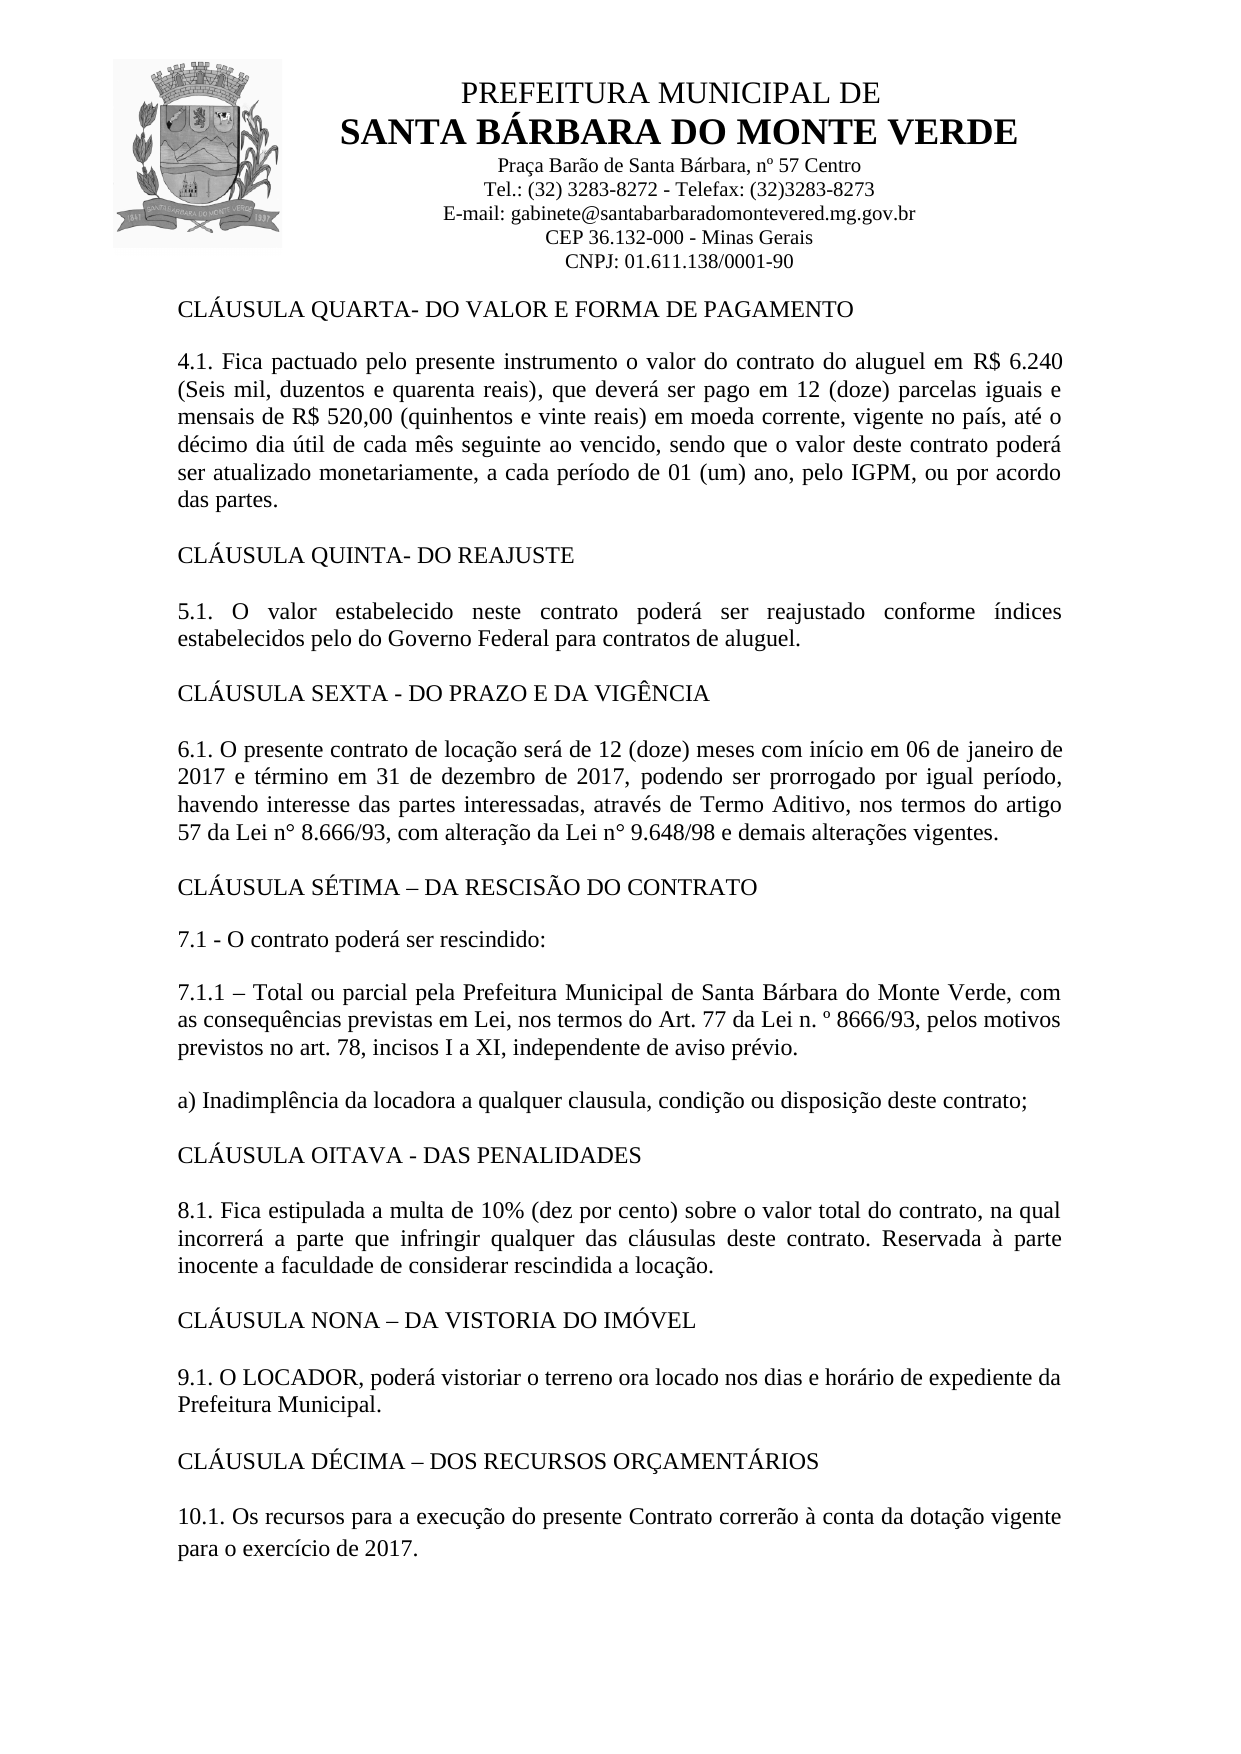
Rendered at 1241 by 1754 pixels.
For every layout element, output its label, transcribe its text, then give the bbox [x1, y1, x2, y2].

subtitle 10.1. Os recursos para a execução do presente Contrato correrão à conta da dotação vigente para o exercício de 2017. [177, 1502, 1063, 1561]
subtitle 4.1. Fica pactuado pelo presente instrumento o valor do contrato do aluguel em R$ 6.240 (Seis mil, duzentos e quarenta reais), que deverá ser pago em 12 (doze) parcelas iguais e mensais de R$ 520,00 (quinhentos e vinte reais) em moeda corrente, vigente no país, até o décimo dia útil de cada mês seguinte ao vencido, sendo que o valor deste contrato poderá ser atualizado monetariamente, a cada período de 01 (um) ano, pelo IGPM, ou por acordo das partes. [177, 347, 1063, 513]
subtitle CLÁUSULA OITAVA - DAS PENALIDADES [177, 1141, 1063, 1168]
text 7.1.1 – Total ou parcial pela Prefeitura Municipal de Santa Bárbara do Monte Verde, com as consequências previstas em Lei, nos termos do Art. 77 da Lei n. º 8666/93, pelos motivos previstos no art. 78, incisos I a XI, independente de aviso prévio. [177, 978, 1063, 1061]
subtitle 8.1. Fica estipulada a multa de 10% (dez por cento) sobre o valor total do contrato, na qual incorrerá a parte que infringir qualquer das cláusulas deste contrato. Reservada à parte inocente a faculdade de considerar rescindida a locação. [177, 1196, 1063, 1279]
text CLÁUSULA QUARTA- DO VALOR E FORMA DE PAGAMENTO [177, 295, 1063, 323]
text CLÁUSULA SEXTA - DO PRAZO E DA VIGÊNCIA [177, 679, 1063, 707]
text 7.1 - O contrato poderá ser rescindido: [177, 925, 1063, 953]
text CLÁUSULA DÉCIMA – DOS RECURSOS ORÇAMENTÁRIOS [177, 1447, 1063, 1474]
text 5.1. O valor estabelecido neste contrato poderá ser reajustado conforme índices estabelecidos pelo do Governo Federal para contratos de aluguel. [177, 597, 1063, 652]
subtitle CLÁUSULA NONA – DA VISTORIA DO IMÓVEL [177, 1307, 1063, 1334]
text CLÁUSULA QUINTA- DO REAJUSTE [177, 541, 1063, 569]
subtitle 9.1. O LOCADOR, poderá vistoriar o terreno ora locado nos dias e horário de expediente da Prefeitura Municipal. [177, 1363, 1063, 1418]
subtitle CLÁUSULA SÉTIMA – DA RESCISÃO DO CONTRATO [177, 873, 1063, 900]
text 6.1. O presente contrato de locação será de 12 (doze) meses com início em 06 de janeiro de 2017 e término em 31 de dezembro de 2017, podendo ser prorrogado por igual período, havendo interesse das partes interessadas, através de Termo Aditivo, nos termos do artigo 57 da Lei n° 8.666/93, com alteração da Lei n° 9.648/98 e demais alterações vigentes. [177, 735, 1063, 845]
text a) Inadimplência da locadora a qualquer clausula, condição ou disposição deste contrato; [177, 1086, 1063, 1113]
